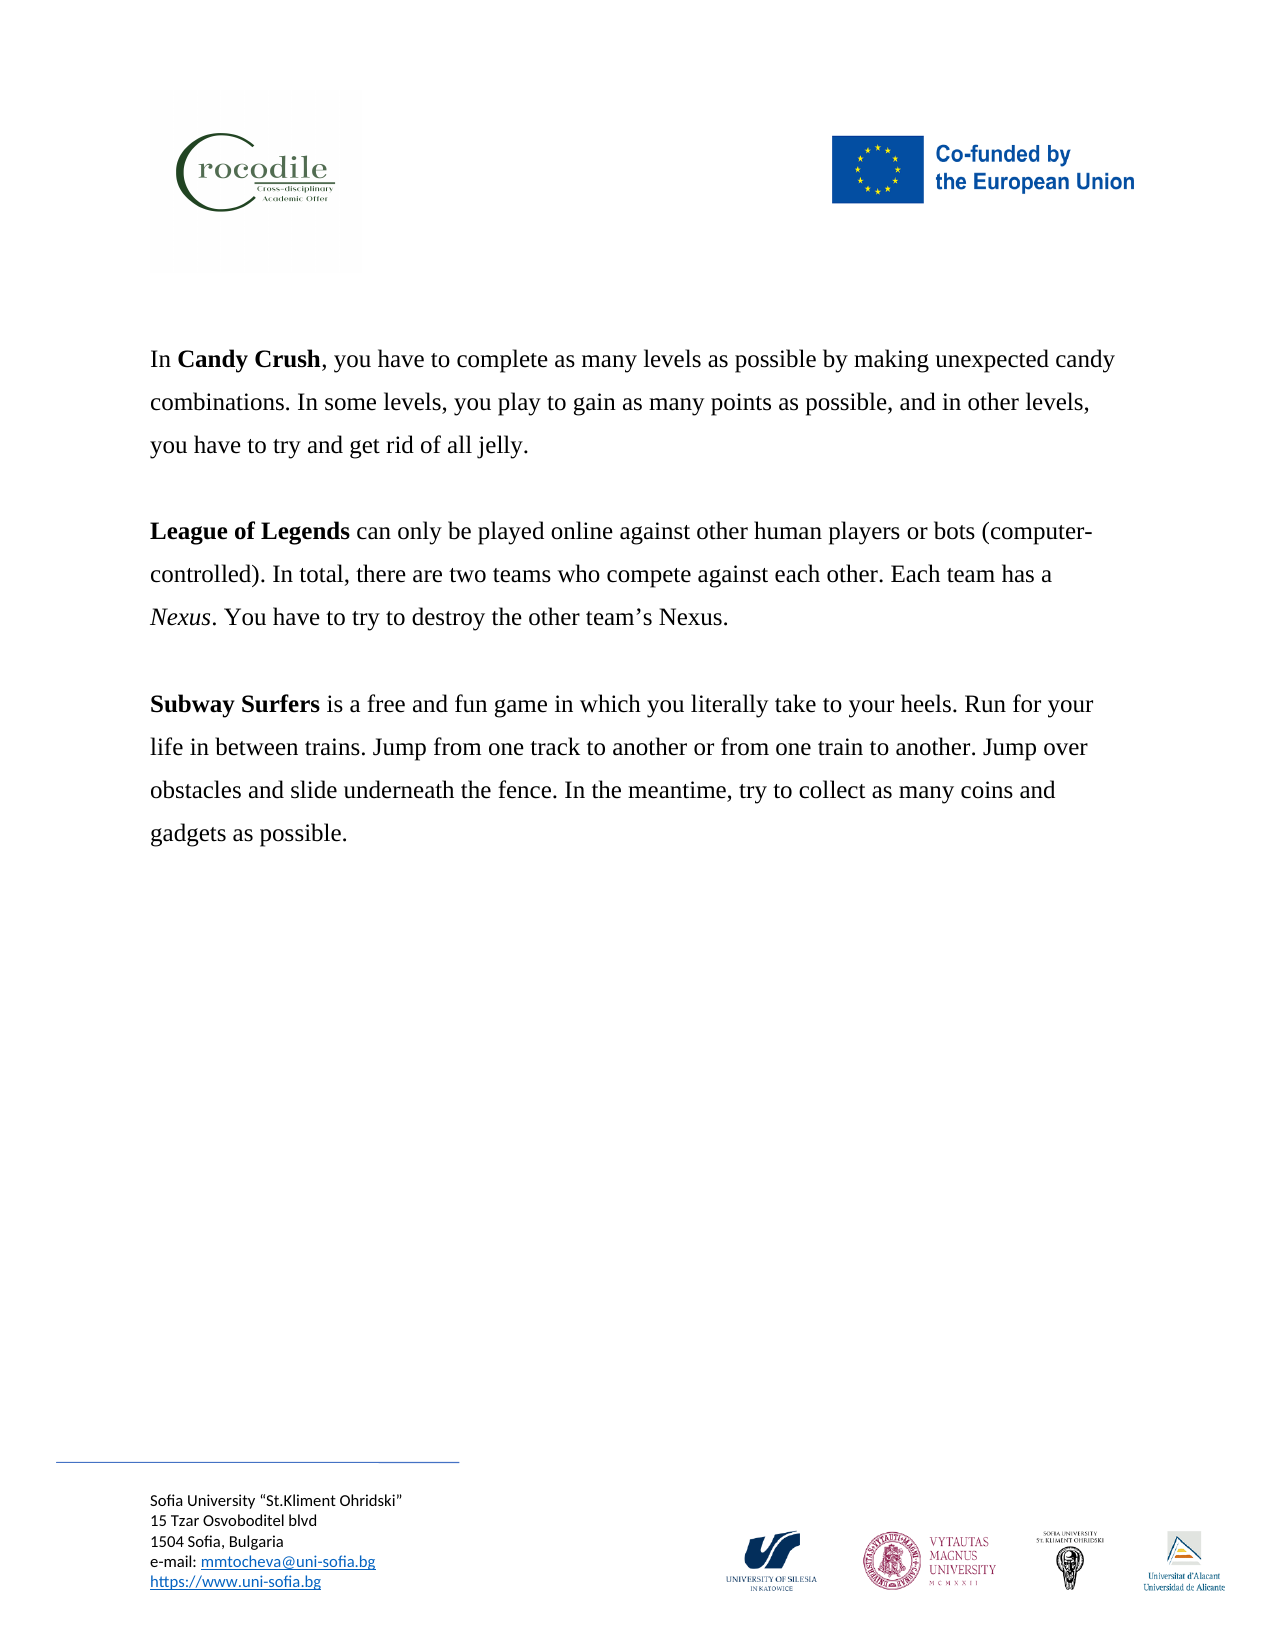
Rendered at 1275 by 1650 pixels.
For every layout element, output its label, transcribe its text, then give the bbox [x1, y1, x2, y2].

text League of Legends can only be played online against other human players or bots (computer-controlled). In total, there are two teams who compete against each other. Each team has a Nexus. You have to try to destroy the other team’s Nexus. [150, 516, 1125, 631]
picture [702, 1440, 1275, 1650]
picture [747, 65, 1252, 262]
text Subway Surfers is a free and fun game in which you literally take to your heels. Run for your life in between trains. Jump from one track to another or from one train to another. Jump over obstacles and slide underneath the fence. In the meantime, try to collect as many coins and gadgets as possible. [150, 689, 1125, 847]
text In Candy Crush, you have to complete as many levels as possible by making unexpected candy combinations. In some levels, you play to gain as many points as possible, and in other levels, you have to try and get rid of all jelly. [150, 344, 1125, 459]
picture [150, 90, 363, 273]
